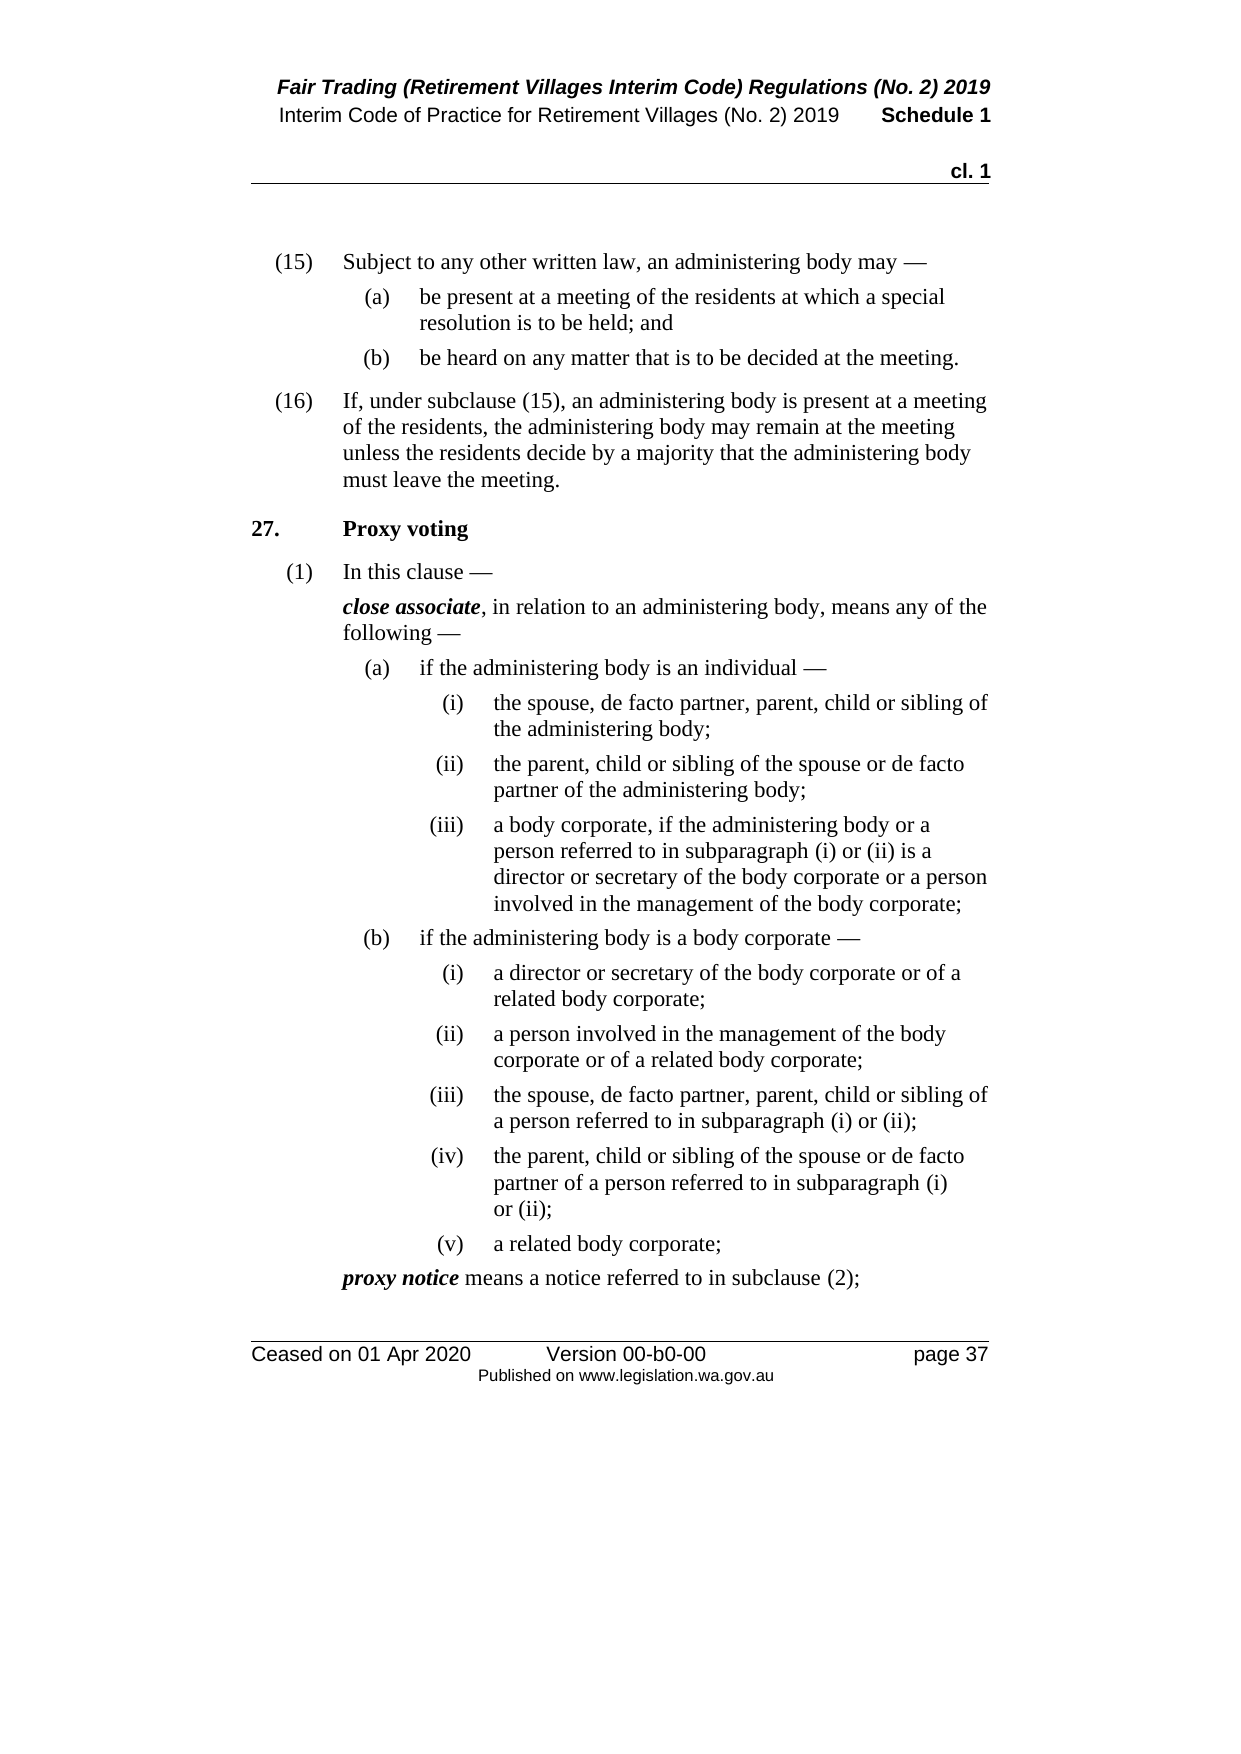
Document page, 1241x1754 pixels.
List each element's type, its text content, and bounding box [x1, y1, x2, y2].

text (a) be present at a meeting of the residents at which a special resolution is to be held; and [251, 283, 989, 335]
text close associate, in relation to an administering body, means any of the following — [251, 593, 989, 646]
text (iii) the spouse, de facto partner, parent, child or sibling of a person referred to in subparagraph (i) or (ii); [251, 1081, 989, 1134]
text proxy notice means a notice referred to in subclause (2); [251, 1264, 989, 1291]
text (a) if the administering body is an individual — [251, 654, 989, 680]
text (i) the spouse, de facto partner, parent, child or sibling of the administering body; [251, 688, 989, 741]
text (iv) the parent, child or sibling of the spouse or de facto partner of a person referred to in subparagraph (i) or (ii); [251, 1142, 989, 1221]
text (ii) a person involved in the management of the body corporate or of a related body corporate; [251, 1020, 989, 1073]
text (b) be heard on any matter that is to be decided at the meeting. [251, 344, 989, 370]
text (iii) a body corporate, if the administering body or a person referred to in subparagraph (i) or (ii) is a director or secretary of the body corporate or a person involved in the management of the body corporate; [251, 811, 989, 916]
text (ii) the parent, child or sibling of the spouse or de facto partner of the administering body; [251, 749, 989, 802]
text (1) In this clause — [251, 558, 989, 584]
subtitle 27. Proxy voting [251, 515, 989, 541]
text (16) If, under subclause (15), an administering body is present at a meeting of the residents, the administering body may remain at the meeting unless the residents decide by a majority that the administering body must leave the meeting. [251, 387, 989, 492]
text (v) a related body corporate; [251, 1229, 989, 1256]
text (15) Subject to any other written law, an administering body may — [251, 248, 989, 274]
text (b) if the administering body is a body corporate — [251, 924, 989, 951]
text (i) a director or secretary of the body corporate or of a related body corporate; [251, 959, 989, 1012]
